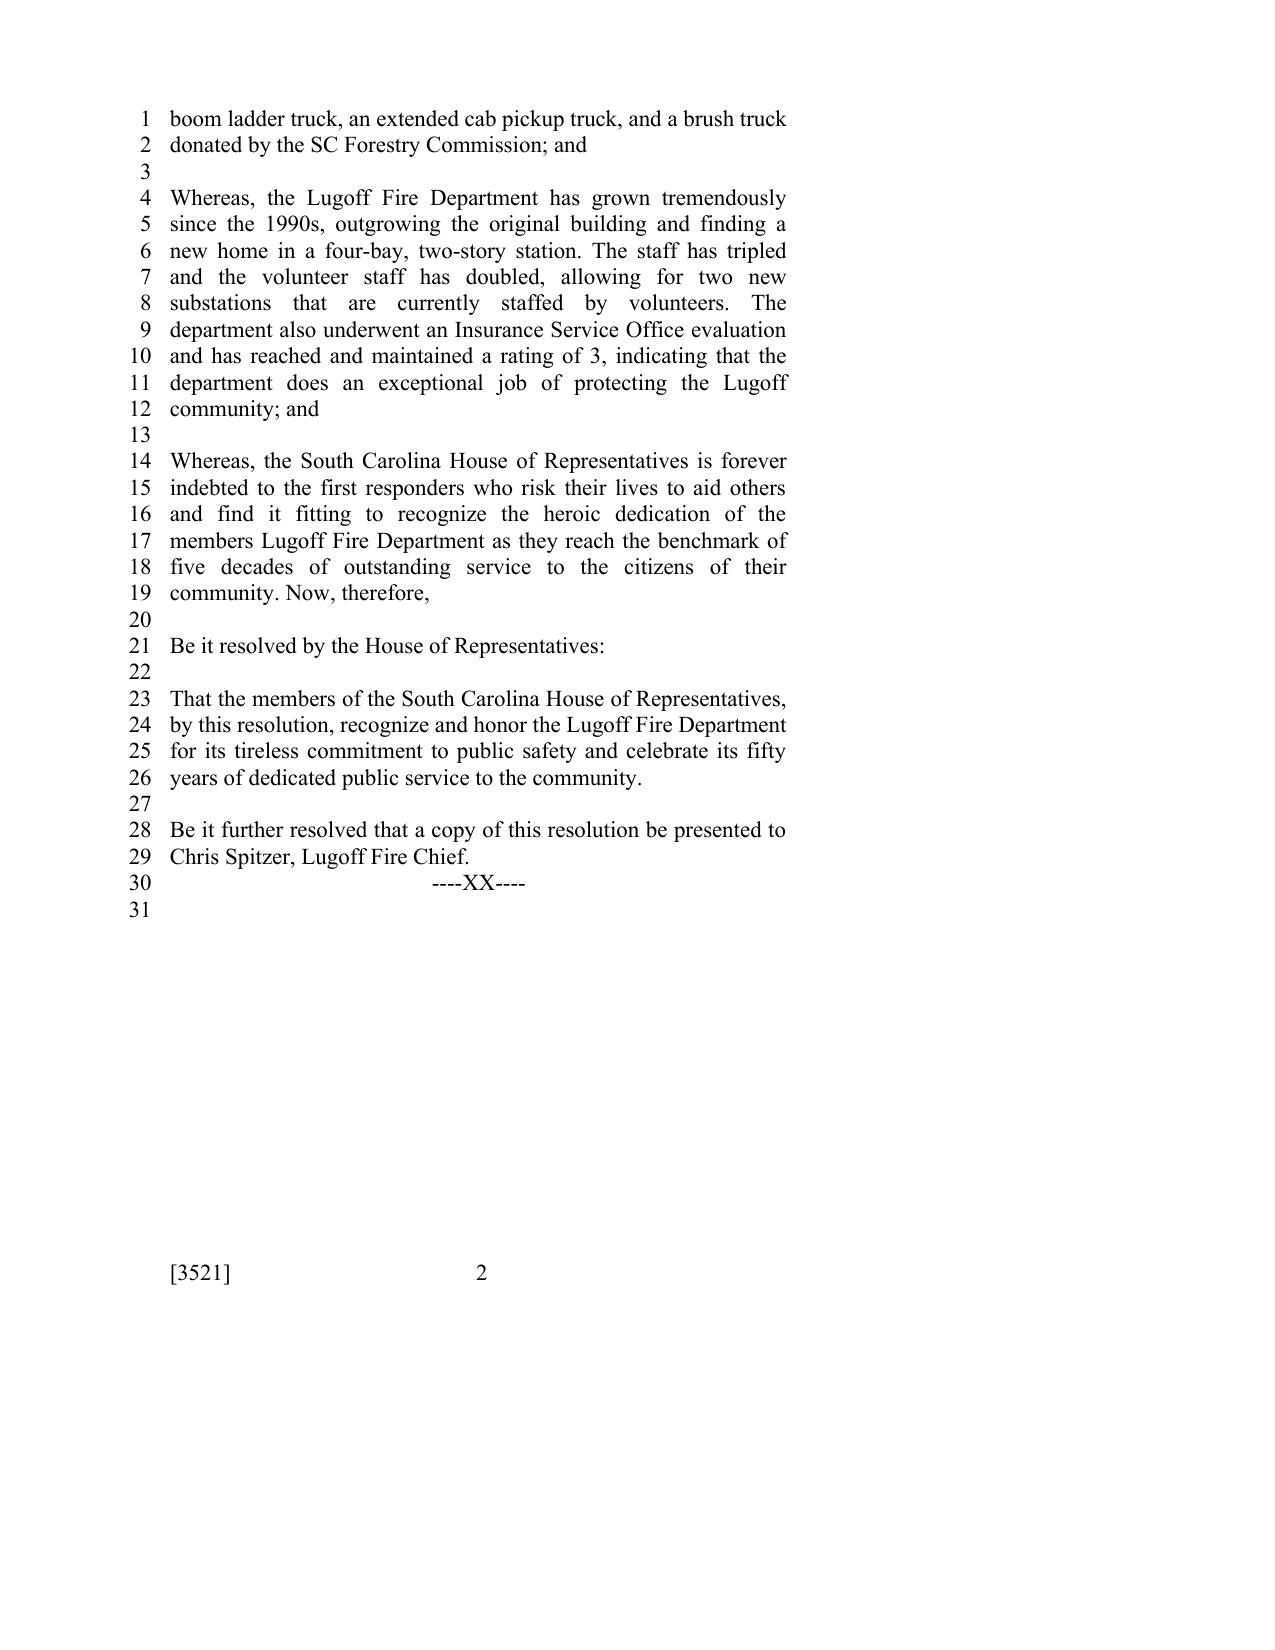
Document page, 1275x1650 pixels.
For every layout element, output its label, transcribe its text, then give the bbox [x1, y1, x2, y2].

text Be it resolved by the House of Representatives: [169, 632, 787, 658]
text Whereas, the South Carolina House of Representatives is forever indebted to the first responders who risk their lives to aid others and find it fitting to recognize the heroic dedication of the members Lugoff Fire Department as they reach the benchmark of five decades of outstanding service to the citizens of their community. Now, therefore, [169, 448, 787, 606]
text That the members of the South Carolina House of Representatives, by this resolution, recognize and honor the Lugoff Fire Department for its tireless commitment to public safety and celebrate its fifty years of dedicated public service to the community. [169, 685, 787, 790]
text ----XX---- [169, 869, 787, 896]
text Be it further resolved that a copy of this resolution be presented to Chris Spitzer, Lugoff Fire Chief. [169, 817, 787, 869]
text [169, 105, 787, 158]
text Whereas, the Lugoff Fire Department has grown tremendously since the 1990s, outgrowing the original building and finding a new home in a four-bay, two-story station. The staff has tripled and the volunteer staff has doubled, allowing for two new substations that are currently staffed by volunteers. The department also underwent an Insurance Service Office evaluation and has reached and maintained a rating of 3, indicating that the department does an exceptional job of protecting the Lugoff community; and [169, 184, 787, 421]
